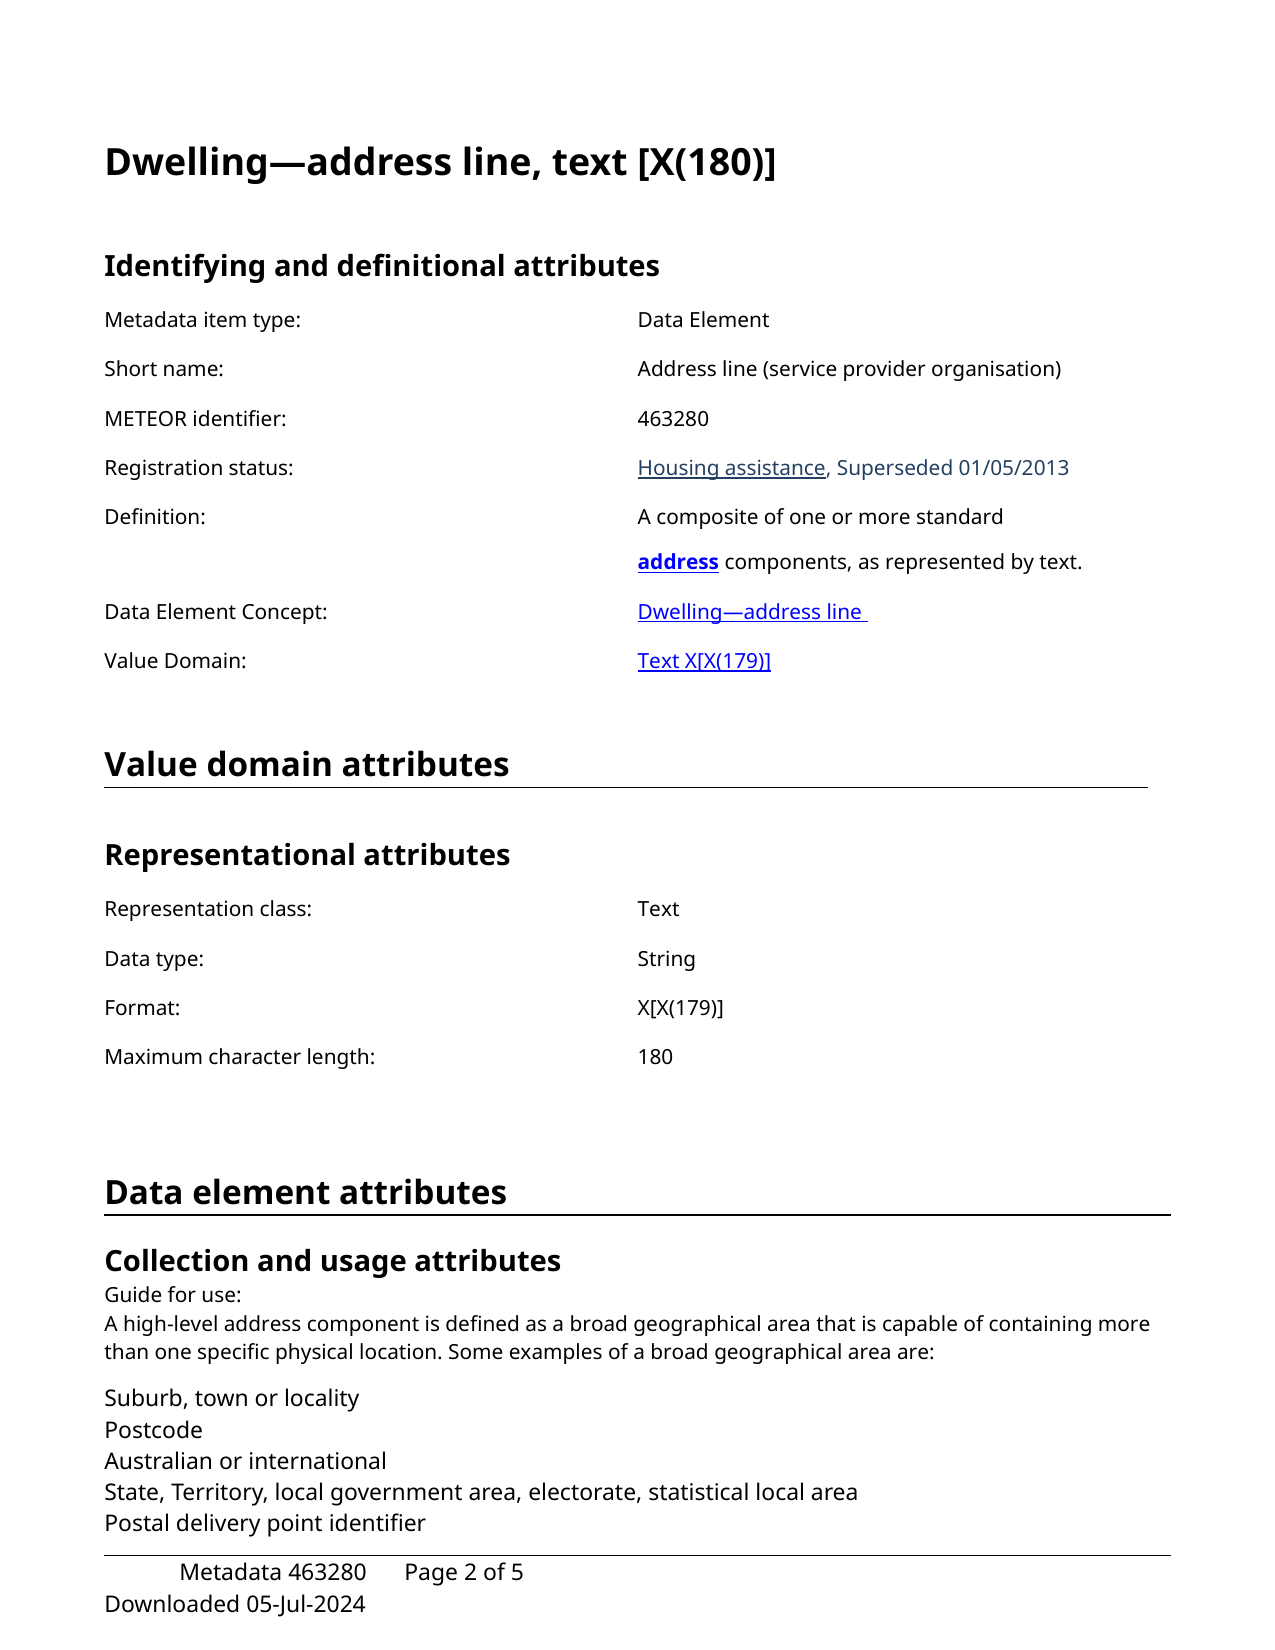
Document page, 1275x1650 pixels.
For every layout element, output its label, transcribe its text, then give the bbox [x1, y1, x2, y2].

table_cell Data type: [93, 933, 626, 983]
subtitle Dwelling—address line, text [X(180)] [104, 135, 1171, 186]
table_cell Metadata item type: [93, 295, 626, 344]
table_cell X[X(179)] [626, 983, 1159, 1032]
table_cell Maximum character length: [93, 1032, 626, 1081]
table_cell String [626, 933, 1159, 983]
table_cell Short name: [93, 344, 626, 393]
table_cell Data Element [626, 295, 1159, 344]
table_cell METEOR identifier: [93, 394, 626, 443]
table_cell Representational attributes [93, 788, 1159, 884]
table_cell Format: [93, 983, 626, 1032]
table_cell Housing assistance, Superseded 01/05/2013 [626, 443, 1159, 492]
table_header Identifying and definitional attributes [93, 199, 1159, 295]
table_cell 180 [626, 1032, 1159, 1081]
table_cell Text X[X(179)] [626, 636, 1159, 685]
table_cell Text [626, 884, 1159, 933]
table_cell A composite of one or more standard address components, as represented by text. [626, 492, 1159, 586]
table_cell Definition: [93, 492, 626, 586]
table_header Value domain attributes [93, 716, 1159, 788]
table_cell Address line (service provider organisation) [626, 344, 1159, 393]
table_cell Representation class: [93, 884, 626, 933]
table_cell Value Domain: [93, 636, 626, 685]
table_cell Registration status: [93, 443, 626, 492]
table_cell Data Element Concept: [93, 586, 626, 636]
table_cell 463280 [626, 394, 1159, 443]
table_cell Dwelling—address line [626, 586, 1159, 636]
